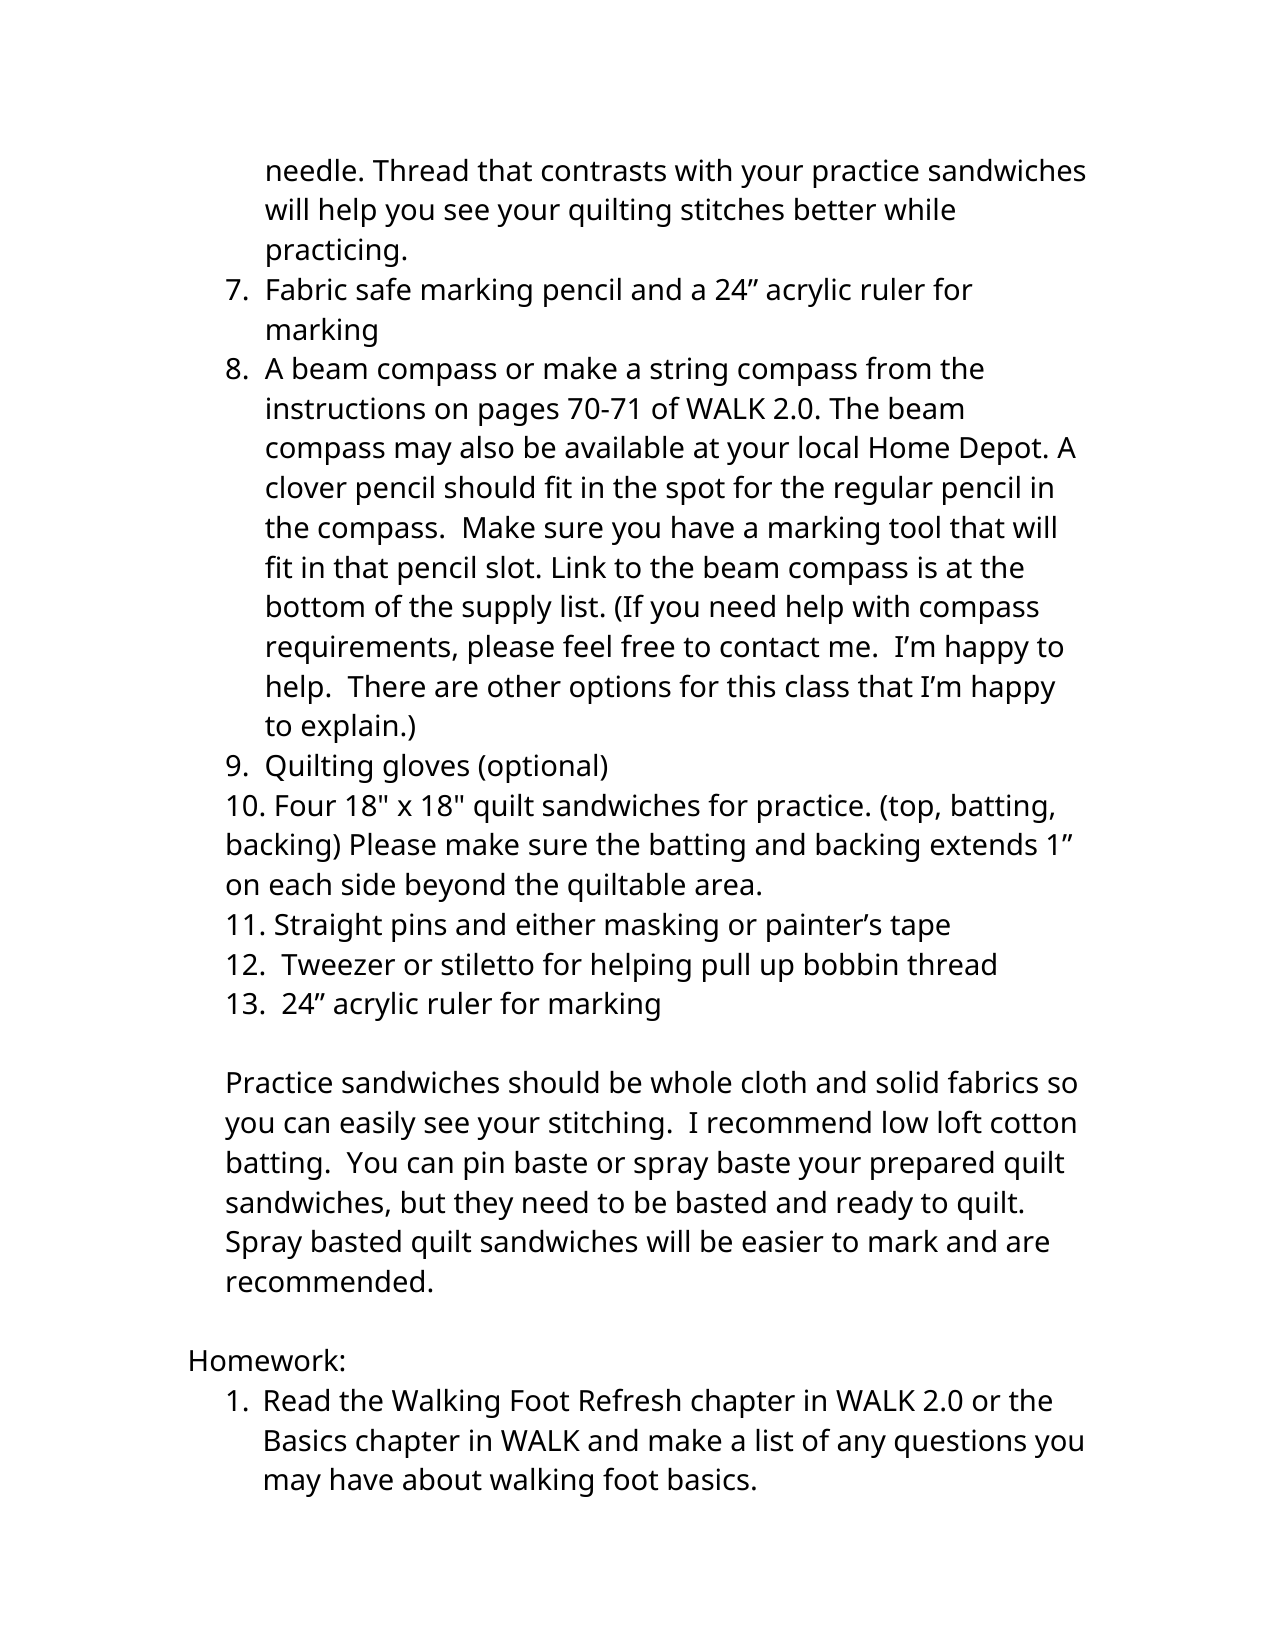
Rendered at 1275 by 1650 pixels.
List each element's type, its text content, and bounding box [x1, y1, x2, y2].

text 13. 24” acrylic ruler for marking [225, 983, 1087, 1023]
text Practice sandwiches should be whole cloth and solid fabrics so you can easily see your stitching. I recommend low loft cotton batting. You can pin baste or spray baste your prepared quilt sandwiches, but they need to be basted and ready to quilt. Spray basted quilt sandwiches will be easier to mark and are recommended. [225, 1063, 1087, 1301]
list Read the Walking Foot Refresh chapter in WALK 2.0 or the Basics chapter in WALK and make a list of any questions you may have about walking foot basics. [225, 1380, 1087, 1499]
text 9. Quilting gloves (optional) [225, 745, 1087, 785]
text 11. Straight pins and either masking or painter’s tape [225, 904, 1087, 944]
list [225, 150, 1087, 269]
list Fabric safe marking pencil and a 24” acrylic ruler for marking [225, 269, 1087, 348]
text Homework: [187, 1341, 1087, 1380]
list A beam compass or make a string compass from the instructions on pages 70-71 of WALK 2.0. The beam compass may also be available at your local Home Depot. A clover pencil should fit in the spot for the regular pencil in the compass. Make sure you have a marking tool that will fit in that pencil slot. Link to the beam compass is at the bottom of the supply list. (If you need help with compass requirements, please feel free to contact me. I’m happy to help. There are other options for this class that I’m happy to explain.) [225, 348, 1087, 745]
text 12. Tweezer or stiletto for helping pull up bobbin thread [225, 944, 1087, 983]
text 10. Four 18" x 18" quilt sandwiches for practice. (top, batting, backing) Please make sure the batting and backing extends 1” on each side beyond the quiltable area. [225, 785, 1087, 904]
